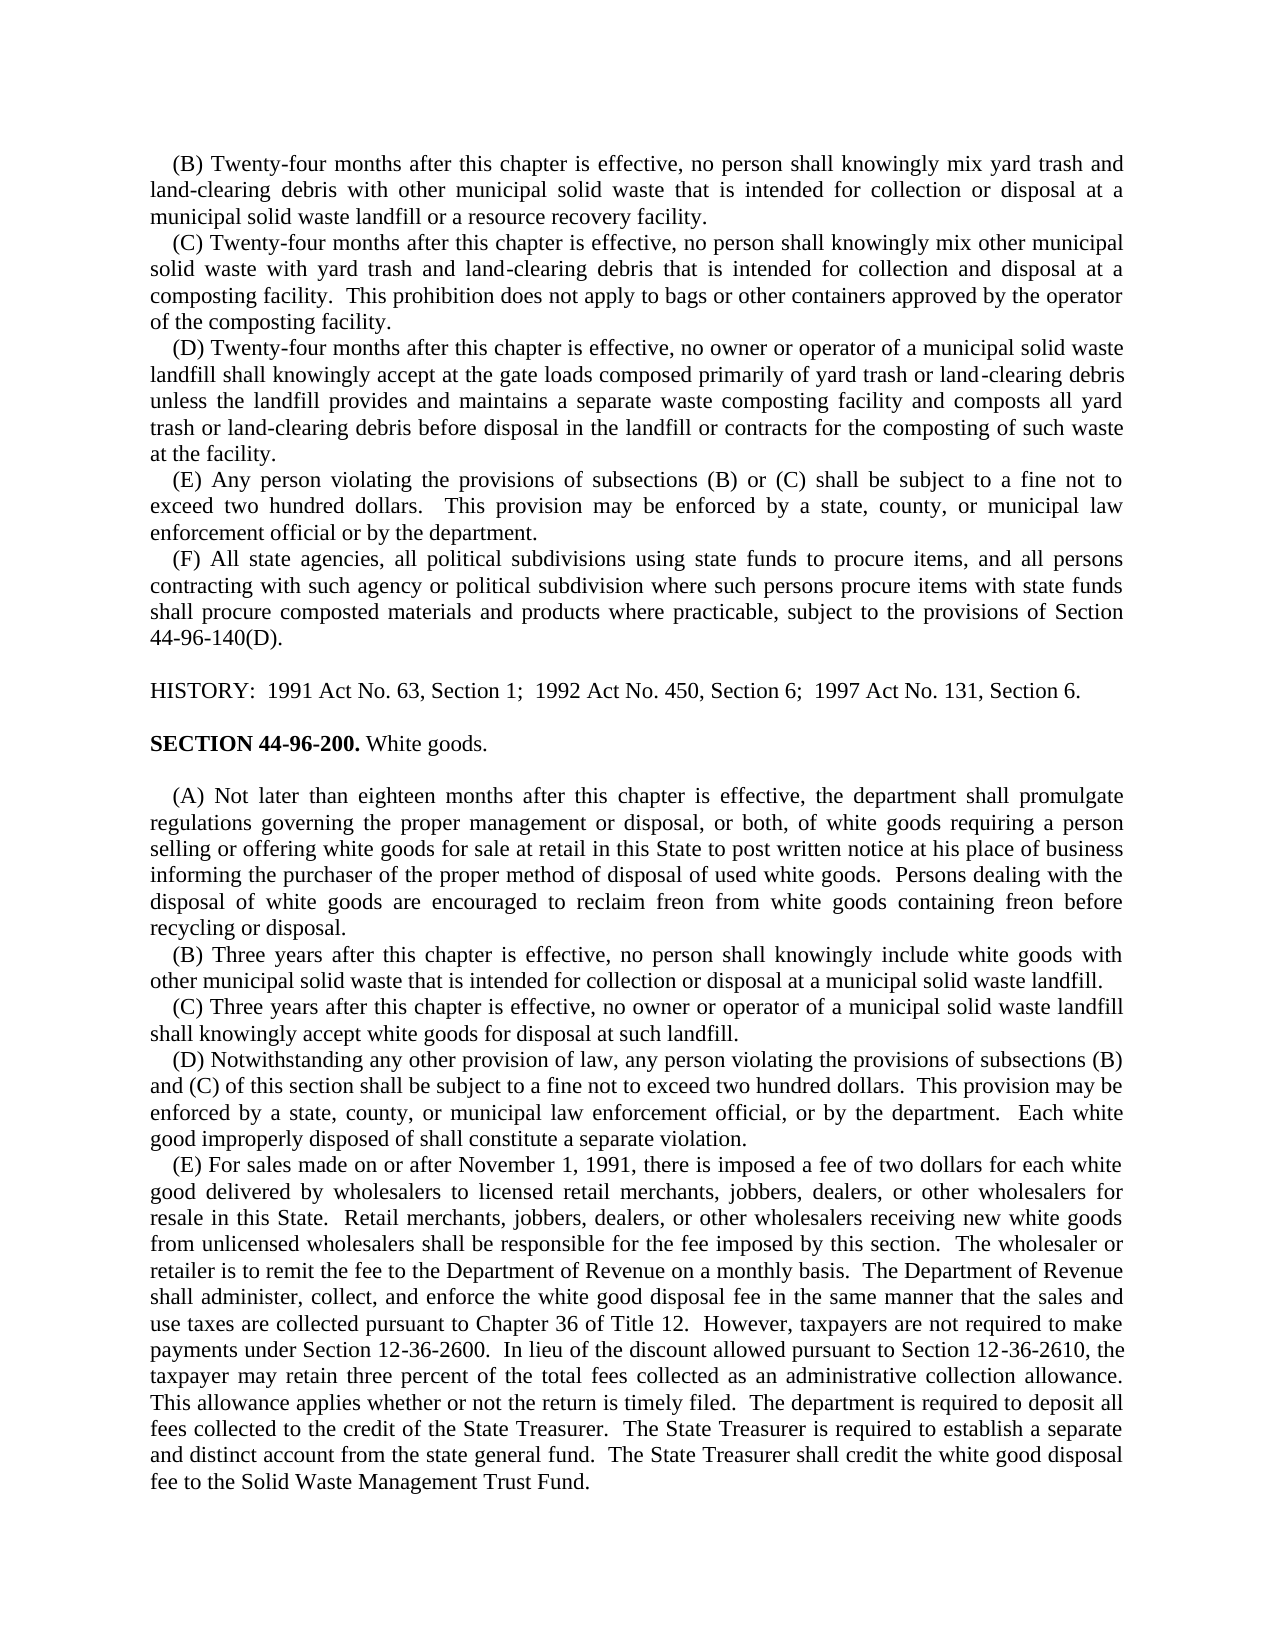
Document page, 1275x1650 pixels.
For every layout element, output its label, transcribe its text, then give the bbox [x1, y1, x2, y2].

text (C) Twenty-four months after this chapter is effective, no person shall knowingly mix other municipal solid waste with yard trash and land-clearing debris that is intended for collection and disposal at a composting facility. This prohibition does not apply to bags or other containers approved by the operator of the composting facility. [150, 229, 1125, 334]
text (A) Not later than eighteen months after this chapter is effective, the department shall promulgate regulations governing the proper management or disposal, or both, of white goods requiring a person selling or offering white goods for sale at retail in this State to post written notice at his place of business informing the purchaser of the proper method of disposal of used white goods. Persons dealing with the disposal of white goods are encouraged to reclaim freon from white goods containing freon before recycling or disposal. [150, 782, 1125, 941]
text (D) Twenty-four months after this chapter is effective, no owner or operator of a municipal solid waste landfill shall knowingly accept at the gate loads composed primarily of yard trash or land-clearing debris unless the landfill provides and maintains a separate waste composting facility and composts all yard trash or land-clearing debris before disposal in the landfill or contracts for the composting of such waste at the facility. [150, 334, 1125, 466]
text HISTORY: 1991 Act No. 63, Section 1; 1992 Act No. 450, Section 6; 1997 Act No. 131, Section 6. [150, 677, 1125, 703]
text (E) Any person violating the provisions of subsections (B) or (C) shall be subject to a fine not to exceed two hundred dollars. This provision may be enforced by a state, county, or municipal law enforcement official or by the department. [150, 466, 1125, 545]
text (F) All state agencies, all political subdivisions using state funds to procure items, and all persons contracting with such agency or political subdivision where such persons procure items with state funds shall procure composted materials and products where practicable, subject to the provisions of Section 44-96-140(D). [150, 545, 1125, 651]
text (C) Three years after this chapter is effective, no owner or operator of a municipal solid waste landfill shall knowingly accept white goods for disposal at such landfill. [150, 993, 1125, 1046]
text (B) Three years after this chapter is effective, no person shall knowingly include white goods with other municipal solid waste that is intended for collection or disposal at a municipal solid waste landfill. [150, 941, 1125, 993]
text SECTION 44-96-200. White goods. [150, 730, 1125, 756]
text (E) For sales made on or after November 1, 1991, there is imposed a fee of two dollars for each white good delivered by wholesalers to licensed retail merchants, jobbers, dealers, or other wholesalers for resale in this State. Retail merchants, jobbers, dealers, or other wholesalers receiving new white goods from unlicensed wholesalers shall be responsible for the fee imposed by this section. The wholesaler or retailer is to remit the fee to the Department of Revenue on a monthly basis. The Department of Revenue shall administer, collect, and enforce the white good disposal fee in the same manner that the sales and use taxes are collected pursuant to Chapter 36 of Title 12. However, taxpayers are not required to make payments under Section 12-36-2600. In lieu of the discount allowed pursuant to Section 12-36-2610, the taxpayer may retain three percent of the total fees collected as an administrative collection allowance. This allowance applies whether or not the return is timely filed. The department is required to deposit all fees collected to the credit of the State Treasurer. The State Treasurer is required to establish a separate and distinct account from the state general fund. The State Treasurer shall credit the white good disposal fee to the Solid Waste Management Trust Fund. [150, 1151, 1125, 1494]
text (B) Twenty-four months after this chapter is effective, no person shall knowingly mix yard trash and land-clearing debris with other municipal solid waste that is intended for collection or disposal at a municipal solid waste landfill or a resource recovery facility. [150, 150, 1125, 229]
text (D) Notwithstanding any other provision of law, any person violating the provisions of subsections (B) and (C) of this section shall be subject to a fine not to exceed two hundred dollars. This provision may be enforced by a state, county, or municipal law enforcement official, or by the department. Each white good improperly disposed of shall constitute a separate violation. [150, 1046, 1125, 1151]
